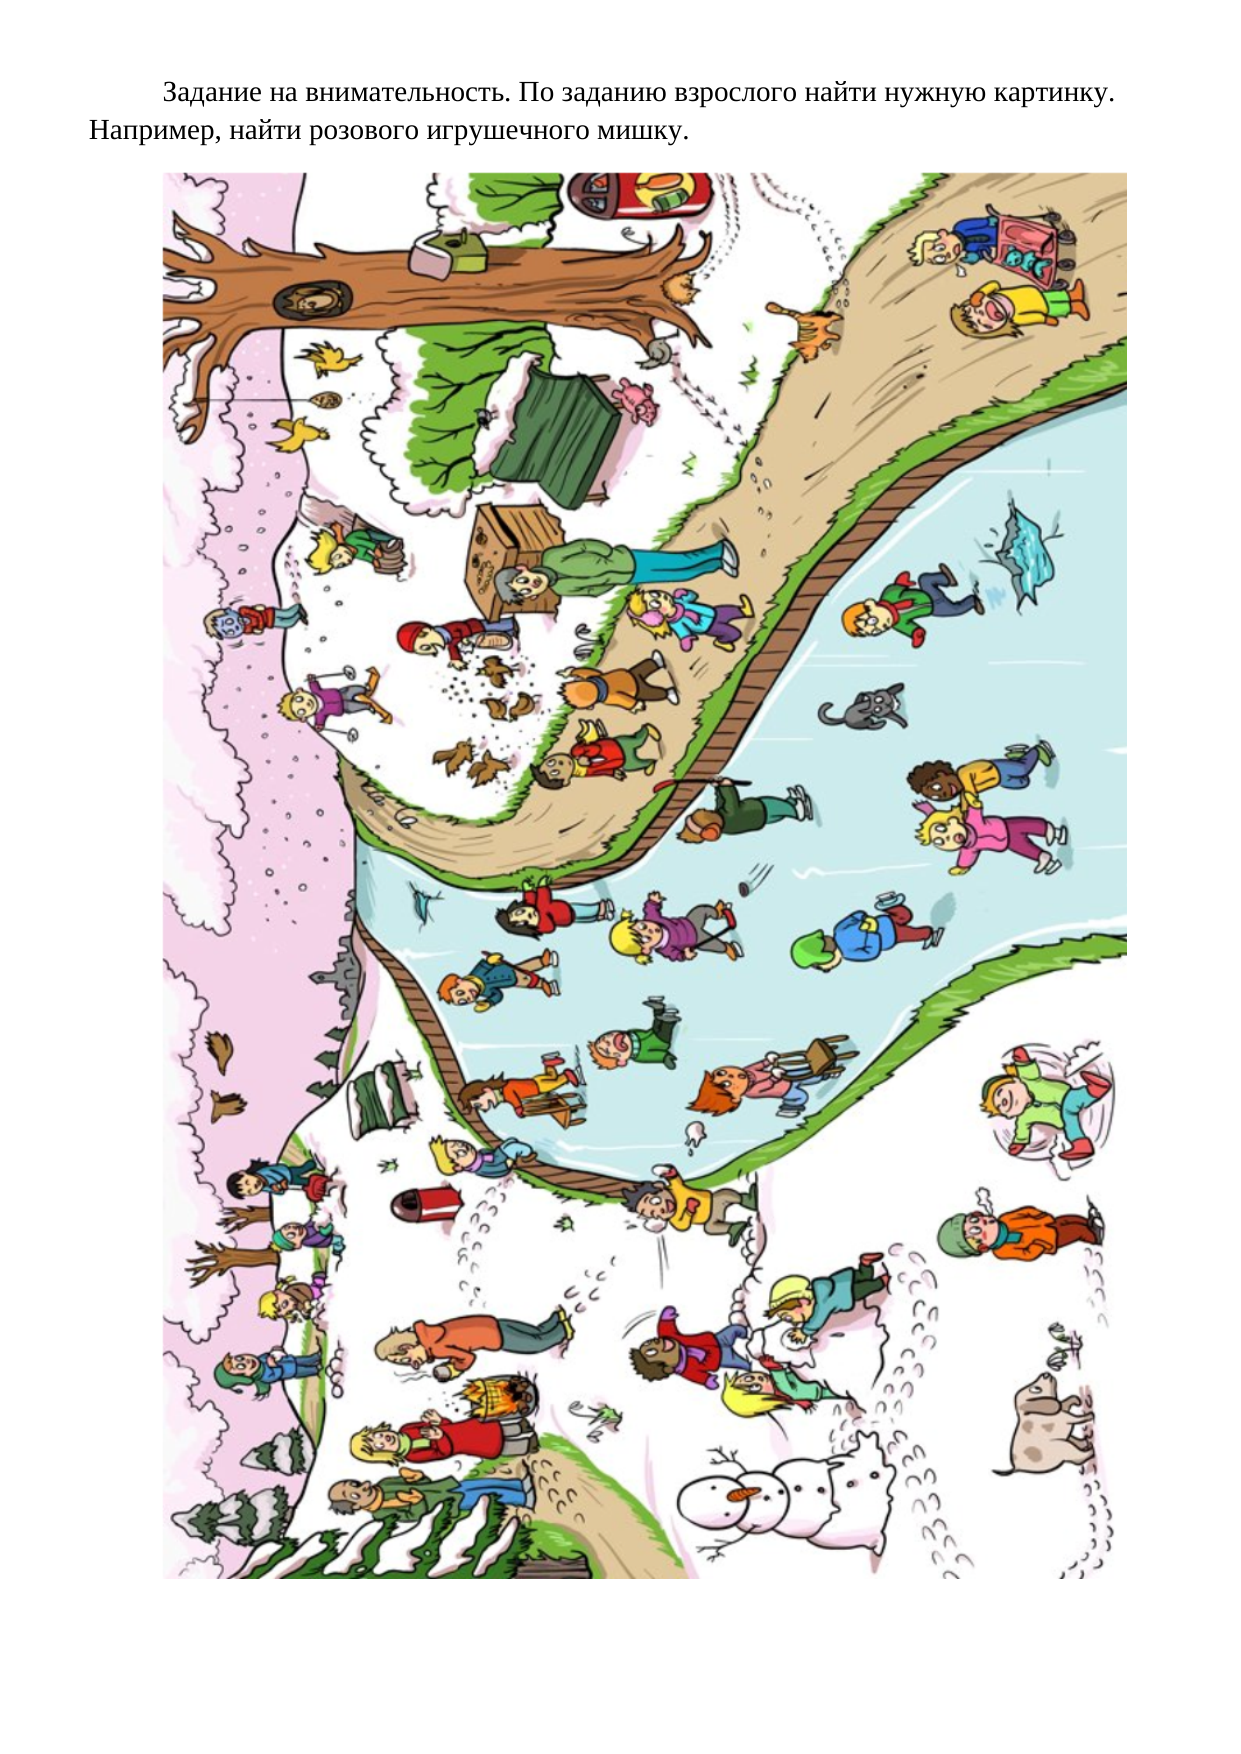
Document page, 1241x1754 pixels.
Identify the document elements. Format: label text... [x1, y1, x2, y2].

picture [164, 174, 1127, 1577]
text Задание на внимательность. По заданию взрослого найти нужную картинку. Например, найти розового игрушечного мишку. [89, 74, 1152, 146]
